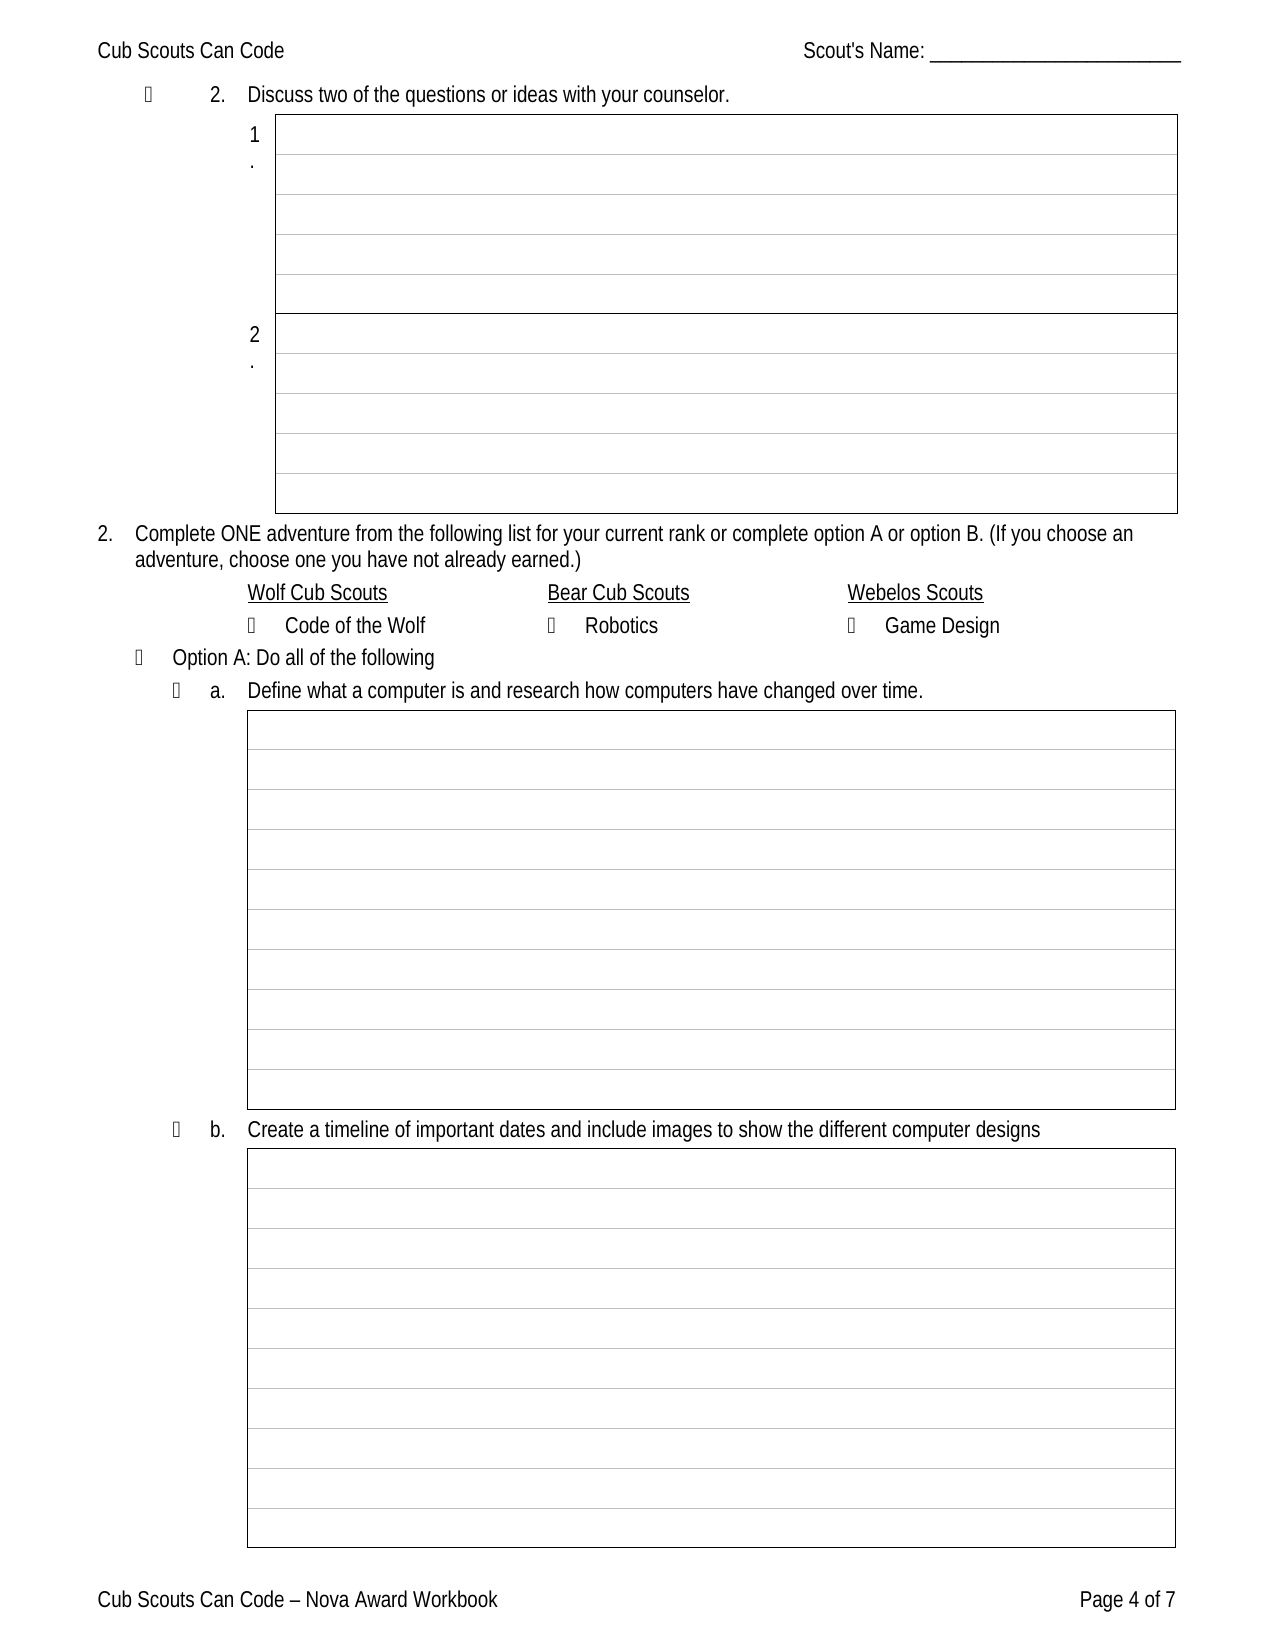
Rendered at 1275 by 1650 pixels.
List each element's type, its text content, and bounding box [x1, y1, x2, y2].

table_cell [276, 275, 1177, 313]
table_cell [276, 394, 1177, 433]
table_cell [248, 1469, 1175, 1507]
table_cell [248, 1269, 1175, 1308]
table_cell [248, 750, 1175, 789]
table_cell [276, 235, 1177, 273]
table_cell [276, 195, 1177, 233]
table_header 1. [238, 114, 275, 313]
text b. Create a timeline of important dates and include images to show the different computer designs [172, 1116, 1177, 1142]
table_cell [248, 1389, 1175, 1428]
table_header [248, 711, 1175, 749]
text Wolf Cub Scouts Bear Cub Scouts Webelos Scouts [247, 579, 1177, 605]
text Option A: Do all of the following [135, 644, 1177, 671]
table_cell [276, 474, 1177, 513]
table_cell [276, 354, 1177, 393]
table_header [276, 115, 1177, 154]
text a. Define what a computer is and research how computers have changed over time. [172, 677, 1177, 703]
table_header [248, 1149, 1175, 1188]
table_cell [276, 155, 1177, 194]
table_cell 2. [238, 313, 275, 513]
table_cell [276, 314, 1177, 353]
table_cell [248, 1189, 1175, 1228]
table_cell [248, 790, 1175, 829]
table_cell [248, 990, 1175, 1029]
table_cell [248, 870, 1175, 909]
text 2. Discuss two of the questions or ideas with your counselor. [144, 81, 1177, 108]
table_cell [248, 910, 1175, 949]
table_cell [248, 1309, 1175, 1348]
table_cell [276, 434, 1177, 473]
table_cell [248, 1229, 1175, 1268]
text Code of the Wolf Robotics Game Design [247, 612, 1177, 638]
text 2. Complete ONE adventure from the following list for your current rank or complete option A or option B. (If you choose an adventure, choose one you have not already earned.) [97, 520, 1177, 573]
table_cell [248, 950, 1175, 989]
table_cell [248, 1349, 1175, 1388]
table_cell [248, 830, 1175, 869]
table_cell [248, 1030, 1175, 1068]
table_cell [248, 1429, 1175, 1467]
table_cell [248, 1070, 1175, 1108]
table_cell [248, 1509, 1175, 1547]
